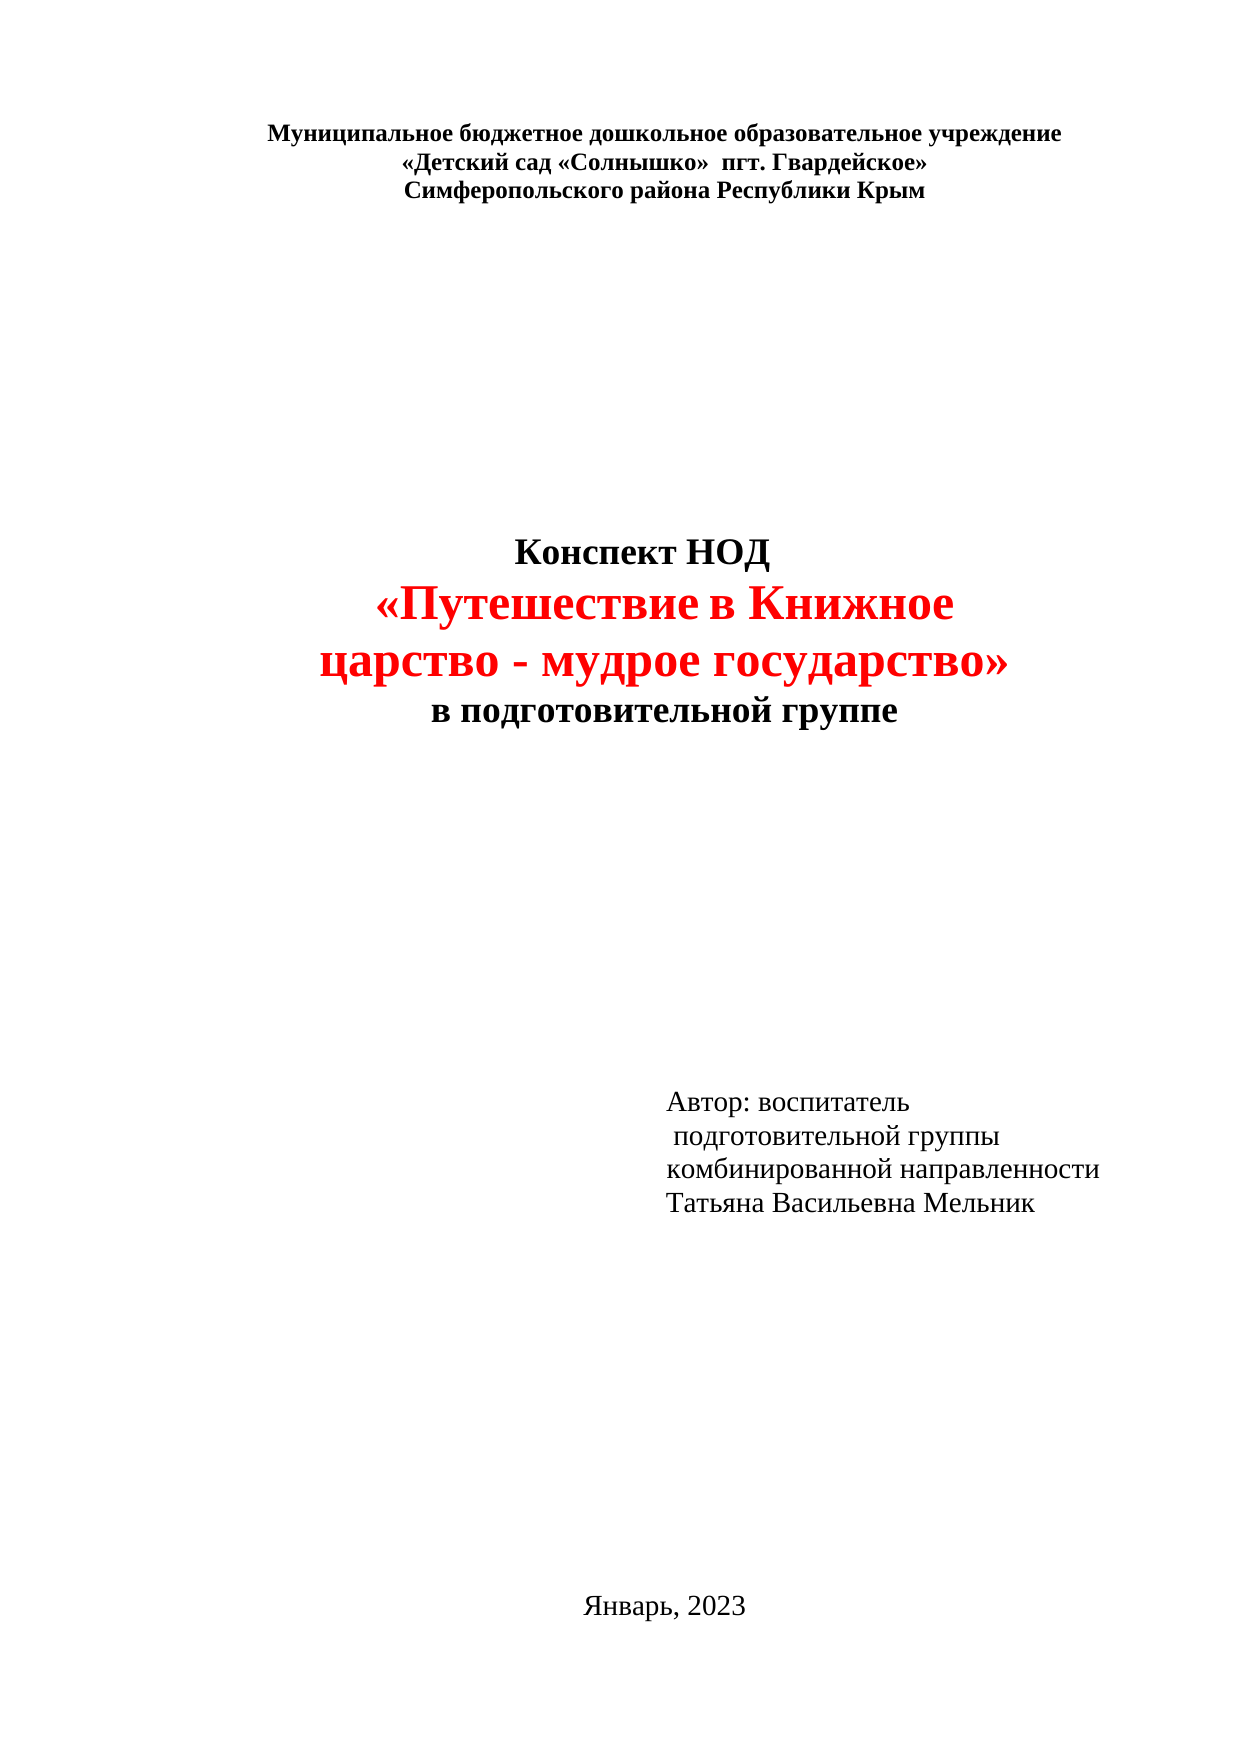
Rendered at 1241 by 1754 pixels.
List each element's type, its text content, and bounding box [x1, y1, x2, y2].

text царство - мудрое государство» [177, 630, 1152, 688]
text комбинированной направленности [177, 1152, 1152, 1185]
text «Детский сад «Солнышко» пгт. Гвардейское» [177, 147, 1152, 176]
text подготовительной группы [177, 1118, 1152, 1152]
text Татьяна Васильевна Мельник [177, 1185, 1152, 1219]
text «Путешествие в Книжное [177, 573, 1152, 630]
text Симферопольского района Республики Крым [177, 176, 1152, 204]
text Муниципальное бюджетное дошкольное образовательное учреждение [177, 118, 1152, 147]
text Автор: воспитатель [177, 1084, 1152, 1118]
text Конспект НОД [133, 529, 1152, 573]
text Январь, 2023 [177, 1588, 1152, 1621]
text в подготовительной группе [177, 688, 1152, 731]
